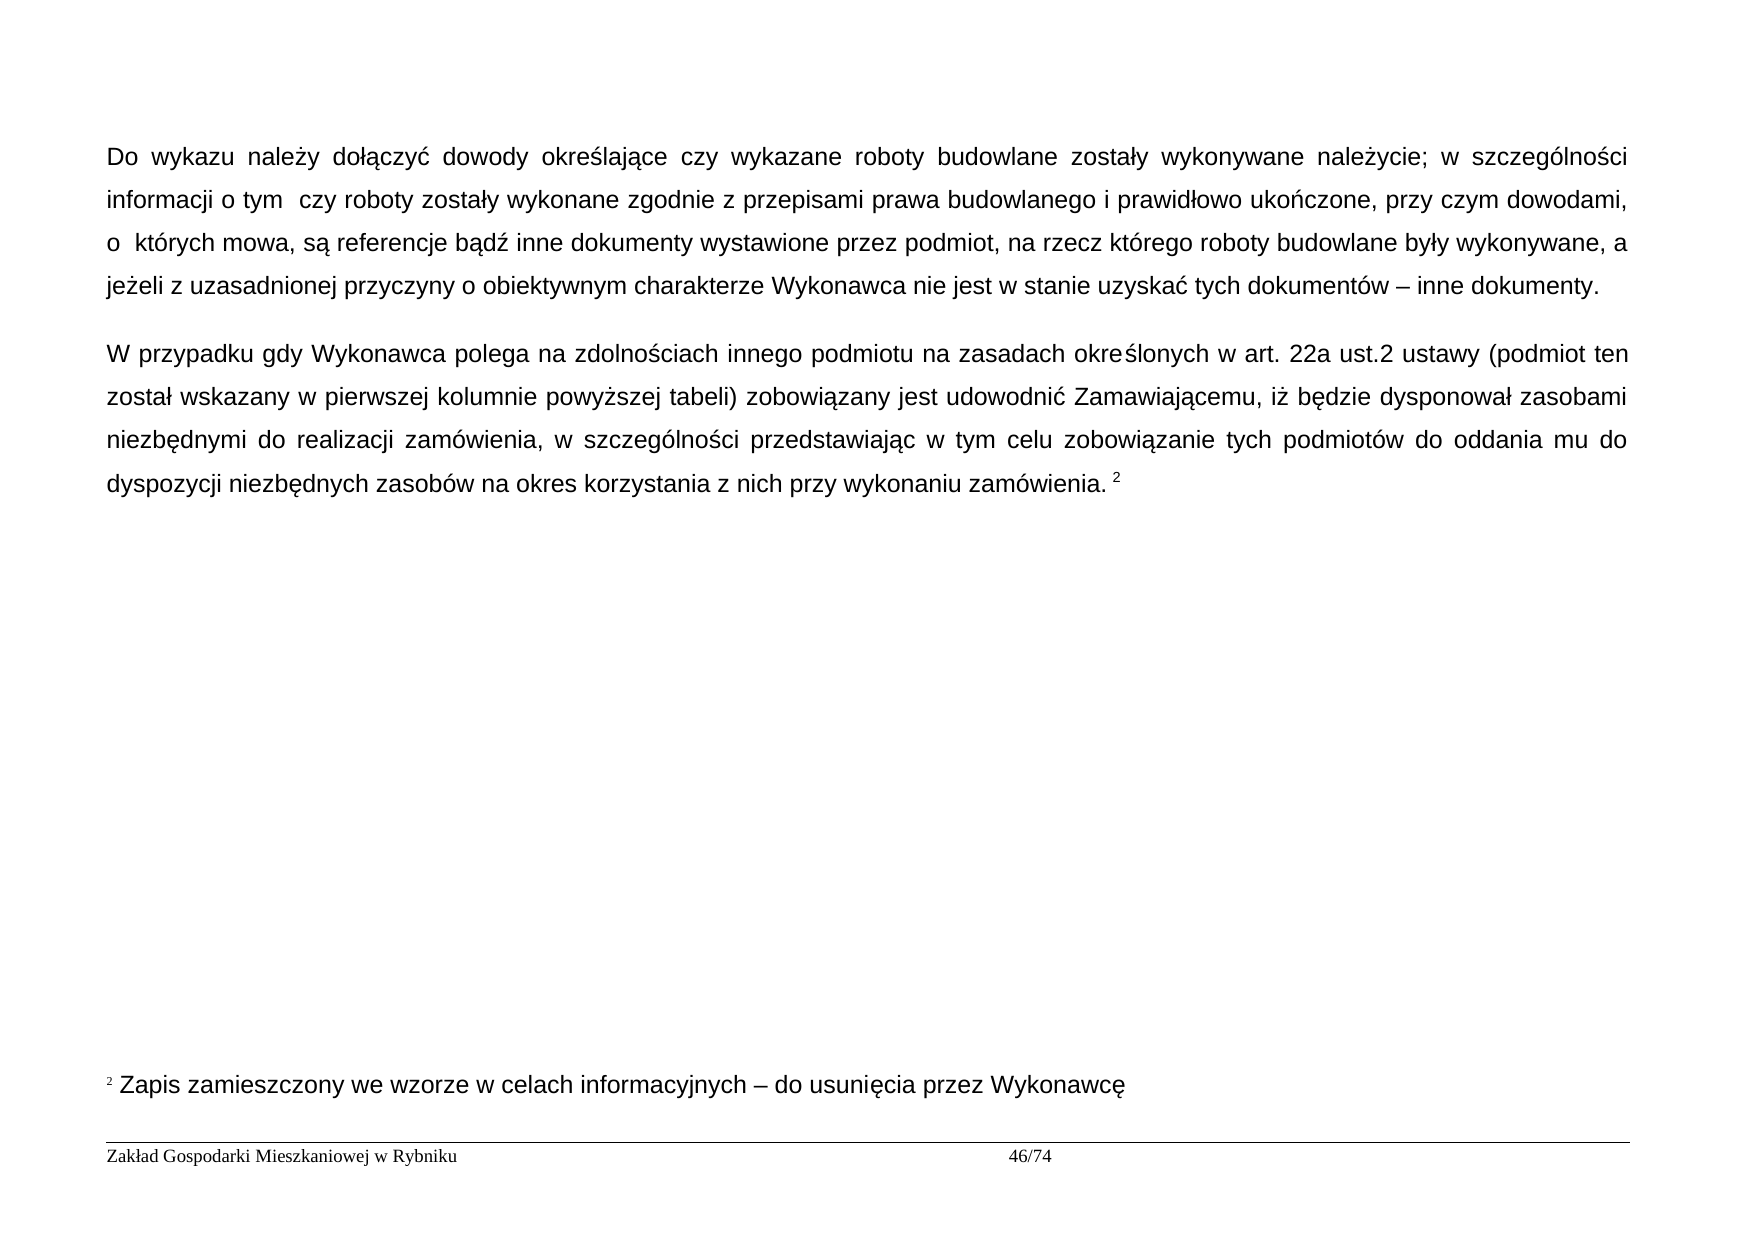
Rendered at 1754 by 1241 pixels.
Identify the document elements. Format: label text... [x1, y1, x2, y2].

text Do wykazu należy dołączyć dowody określające czy wykazane roboty budowlane zostały wykonywane należycie; w szczególności informacji o tym czy roboty zostały wykonane zgodnie z przepisami prawa budowlanego i prawidłowo ukończone, przy czym dowodami, o których mowa, są referencje bądź inne dokumenty wystawione przez podmiot, na rzecz którego roboty budowlane były wykonywane, a jeżeli z uzasadnionej przyczyny o obiektywnym charakterze Wykonawca nie jest w stanie uzyskać tych dokumentów – inne dokumenty. [106, 142, 1630, 300]
text W przypadku gdy Wykonawca polega na zdolnościach innego podmiotu na zasadach określonych w art. 22a ust.2 ustawy (podmiot ten został wskazany w pierwszej kolumnie powyższej tabeli) zobowiązany jest udowodnić Zamawiającemu, iż będzie dysponował zasobami niezbędnymi do realizacji zamówienia, w szczególności przedstawiając w tym celu zobowiązanie tych podmiotów do oddania mu do dyspozycji niezbędnych zasobów na okres korzystania z nich przy wykonaniu zamówienia. [106, 339, 1630, 497]
